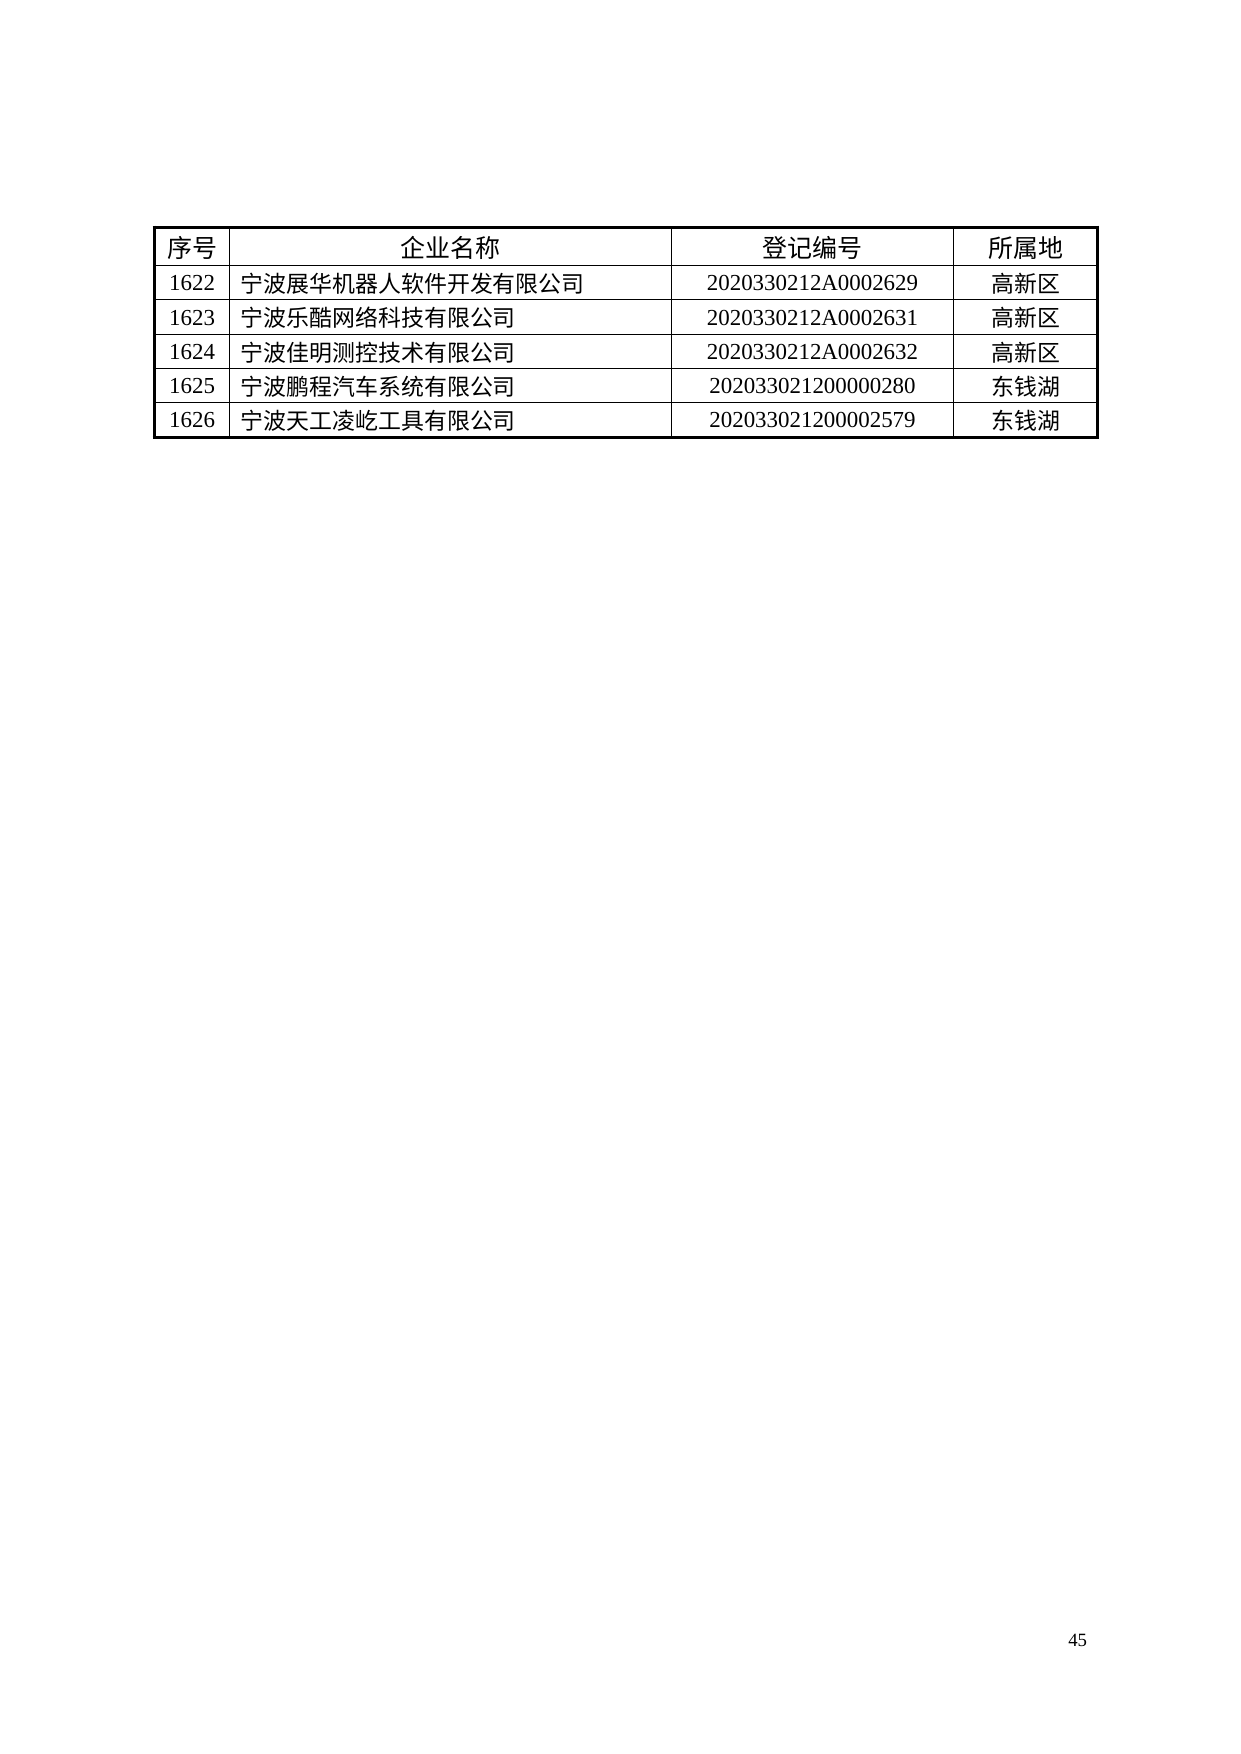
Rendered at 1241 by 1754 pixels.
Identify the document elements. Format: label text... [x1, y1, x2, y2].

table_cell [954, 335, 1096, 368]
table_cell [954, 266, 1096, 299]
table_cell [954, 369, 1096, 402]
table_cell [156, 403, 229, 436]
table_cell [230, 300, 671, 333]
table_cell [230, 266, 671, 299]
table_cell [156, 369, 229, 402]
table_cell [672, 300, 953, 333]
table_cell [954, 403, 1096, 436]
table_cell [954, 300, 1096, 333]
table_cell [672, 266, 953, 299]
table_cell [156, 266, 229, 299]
table_header 所属地 [954, 229, 1096, 265]
table_header 序号 [156, 229, 229, 265]
table_header 企业名称 [230, 229, 671, 265]
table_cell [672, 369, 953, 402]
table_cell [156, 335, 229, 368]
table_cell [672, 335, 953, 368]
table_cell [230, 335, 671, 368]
table_header 登记编号 [672, 229, 953, 265]
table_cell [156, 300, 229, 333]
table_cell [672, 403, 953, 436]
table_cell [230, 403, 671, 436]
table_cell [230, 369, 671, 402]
